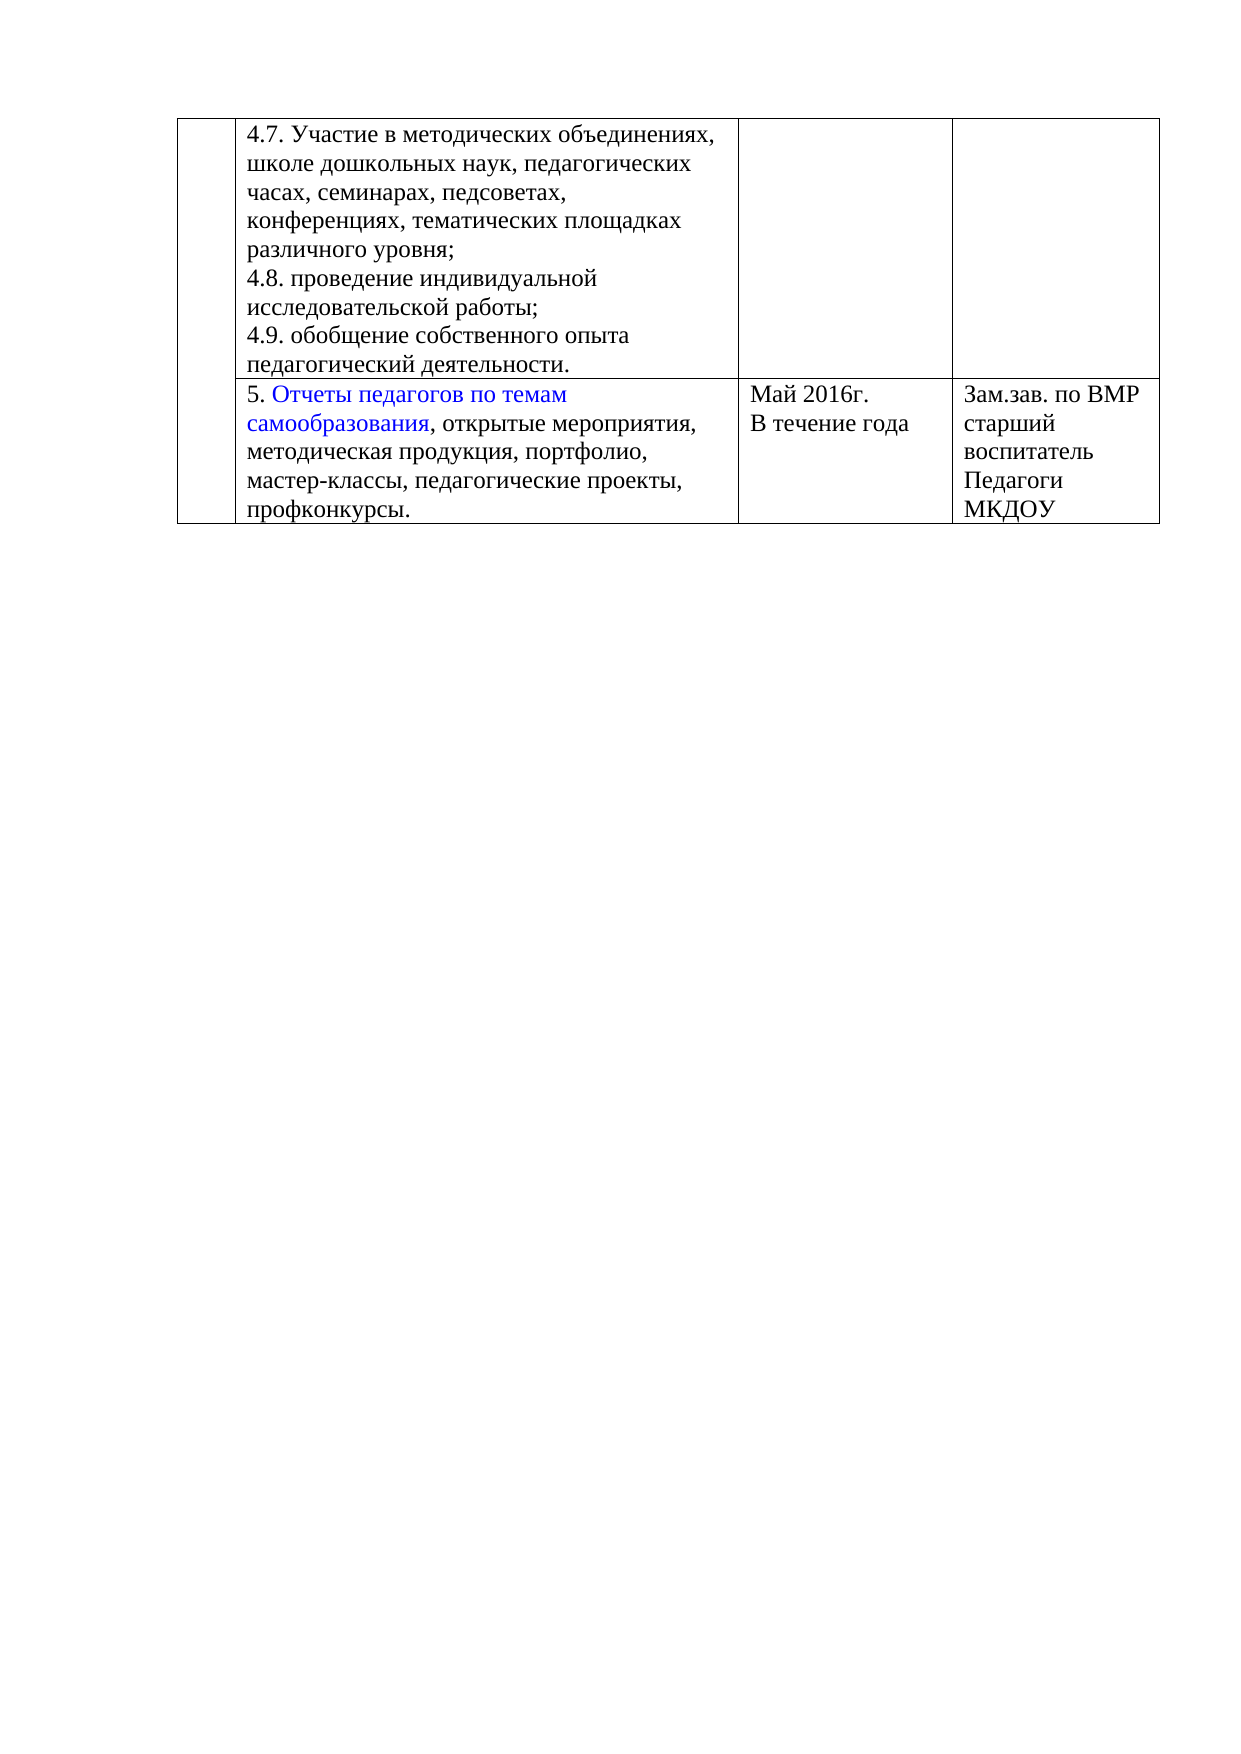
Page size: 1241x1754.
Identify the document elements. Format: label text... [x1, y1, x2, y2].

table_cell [953, 119, 1159, 378]
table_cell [236, 119, 738, 378]
table_cell Май 2016г. В течение года [739, 379, 952, 523]
table_cell Зам.зав. по ВМР старший воспитатель Педагоги МКДОУ [953, 379, 1159, 523]
table_cell 5. Отчеты педагогов по темам самообразования, открытые мероприятия, методическая продукция, портфолио, мастер-классы, педагогические проекты, профконкурсы. [236, 379, 738, 523]
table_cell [739, 119, 952, 378]
